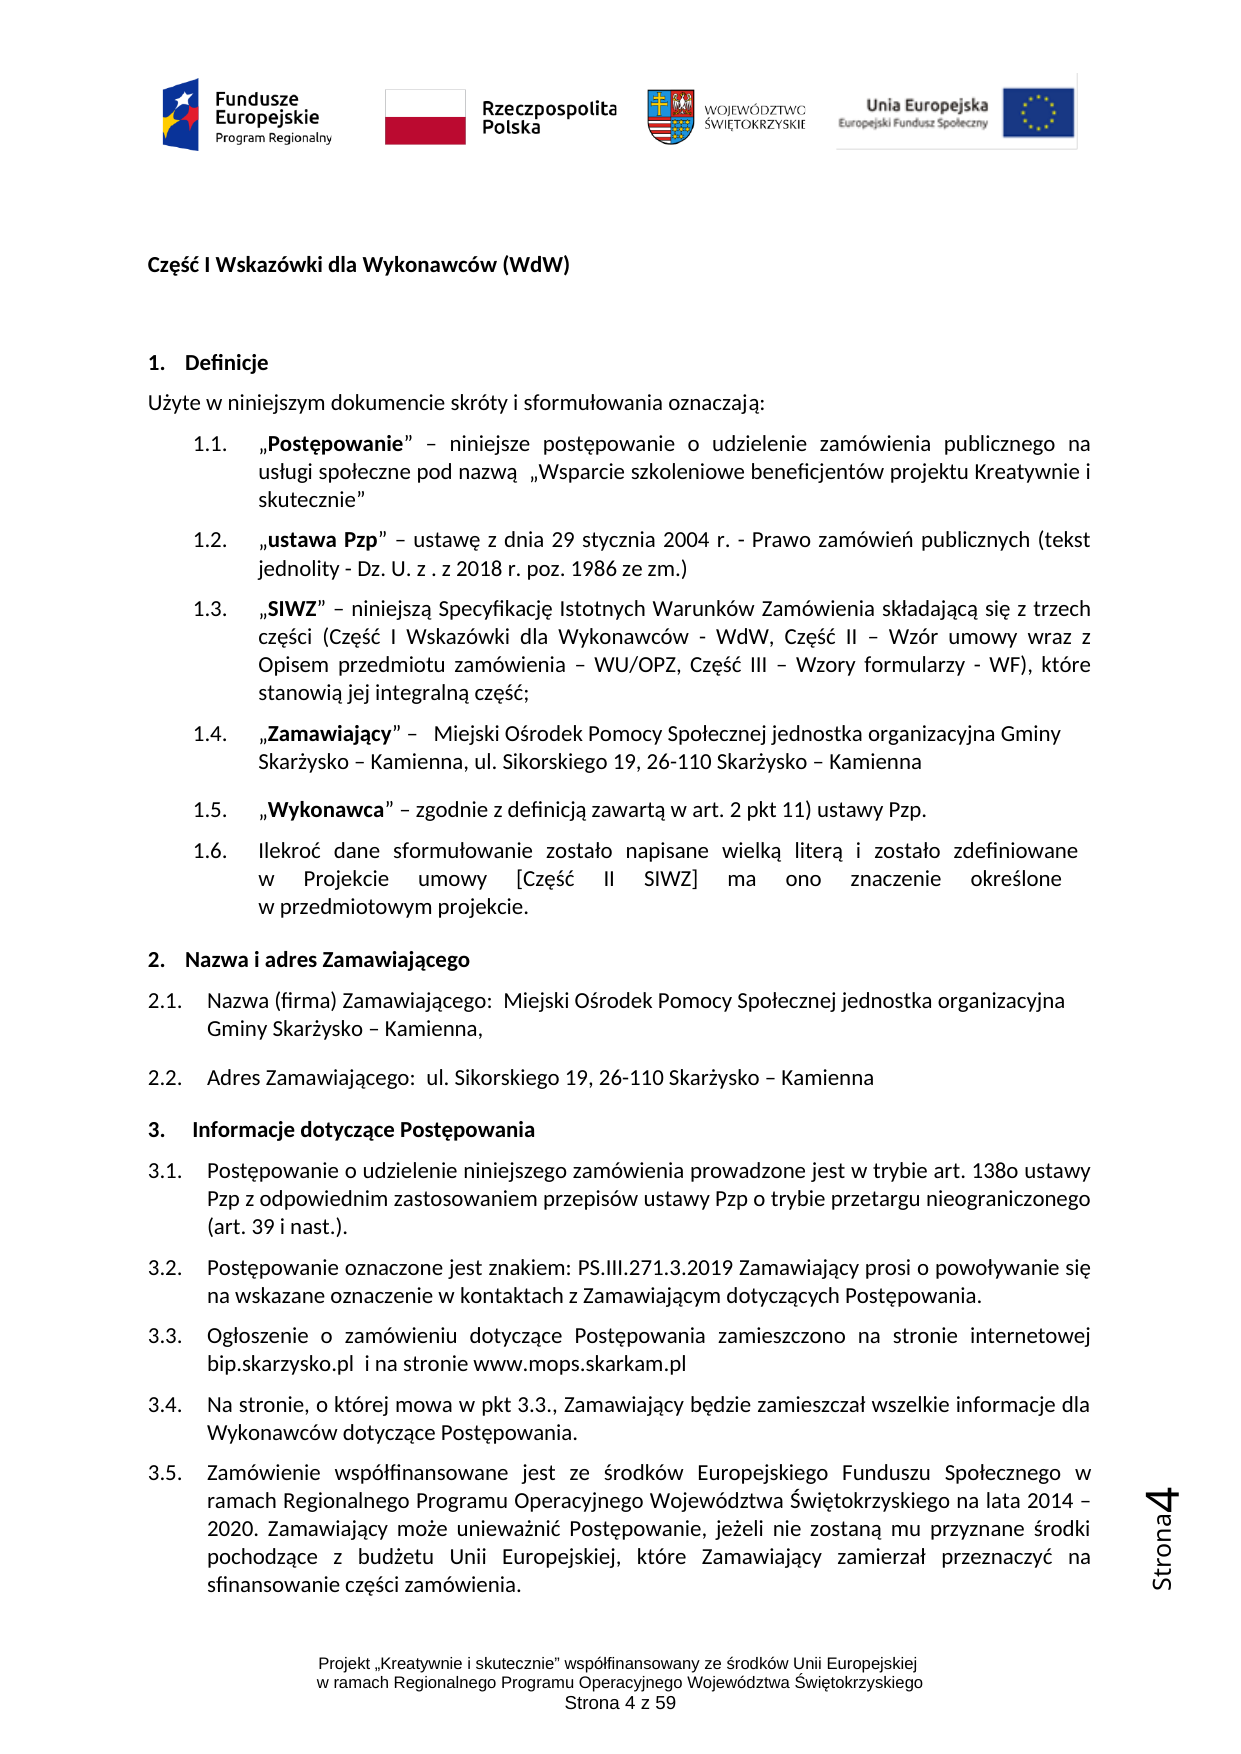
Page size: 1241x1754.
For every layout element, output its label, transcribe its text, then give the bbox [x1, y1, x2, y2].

list „Wykonawca” – zgodnie z definicją zawartą w art. 2 pkt 11) ustawy Pzp. [193, 796, 1092, 824]
list Nazwa (firma) Zamawiającego: Miejski Ośrodek Pomocy Społecznej jednostka organizacyjna Gminy Skarżysko – Kamienna, [148, 986, 1092, 1042]
list Postępowanie oznaczone jest znakiem: PS.III.271.3.2019 Zamawiający prosi o powoływanie się na wskazane oznaczenie w kontaktach z Zamawiającym dotyczących Postępowania. [148, 1253, 1092, 1309]
list „Postępowanie” – niniejsze postępowanie o udzielenie zamówienia publicznego na usługi społeczne pod nazwą „Wsparcie szkoleniowe beneficjentów projektu Kreatywnie i skutecznie” [193, 429, 1092, 513]
subtitle Informacje dotyczące Postępowania [148, 1116, 1092, 1144]
list Ilekroć dane sformułowanie zostało napisane wielką literą i zostało zdefiniowane w Projekcie umowy [Część II SIWZ] ma ono znaczenie określone w przedmiotowym projekcie. [193, 836, 1092, 920]
text Użyte w niniejszym dokumencie skróty i sformułowania oznaczają: [148, 388, 1092, 417]
list „Zamawiający” – Miejski Ośrodek Pomocy Społecznej jednostka organizacyjna Gminy Skarżysko – Kamienna, ul. Sikorskiego 19, 26-110 Skarżysko – Kamienna [193, 719, 1092, 775]
list Postępowanie o udzielenie niniejszego zamówienia prowadzone jest w trybie art. 138o ustawy Pzp z odpowiednim zastosowaniem przepisów ustawy Pzp o trybie przetargu nieograniczonego (art. 39 i nast.). [148, 1156, 1092, 1240]
list Na stronie, o której mowa w pkt 3.3., Zamawiający będzie zamieszczał wszelkie informacje dla Wykonawców dotyczące Postępowania. [148, 1390, 1092, 1446]
subtitle Definicje [148, 348, 1092, 376]
picture [647, 78, 806, 151]
list Ogłoszenie o zamówieniu dotyczące Postępowania zamieszczono na stronie internetowej bip.skarzysko.pl i na stronie www.mops.skarkam.pl [148, 1321, 1092, 1377]
list „ustawa Pzp” – ustawę z dnia 29 stycznia 2004 r. - Prawo zamówień publicznych (tekst jednolity - Dz. U. z . z 2018 r. poz. 1986 ze zm.) [193, 526, 1092, 582]
picture [162, 78, 332, 151]
subtitle Nazwa i adres Zamawiającego [148, 945, 1092, 973]
picture [836, 73, 1079, 151]
list „SIWZ” – niniejszą Specyfikację Istotnych Warunków Zamówienia składającą się z trzech części (Część I Wskazówki dla Wykonawców - WdW, Część II – Wzór umowy wraz z Opisem przedmiotu zamówienia – WU/OPZ, Część III – Wzory formularzy - WF), które stanowią jej integralną część; [193, 594, 1092, 706]
list Adres Zamawiającego: ul. Sikorskiego 19, 26-110 Skarżysko – Kamienna [148, 1063, 1092, 1091]
subtitle Część I Wskazówki dla Wykonawców (WdW) [148, 250, 1092, 278]
picture [385, 78, 617, 151]
list Zamówienie współfinansowane jest ze środków Europejskiego Funduszu Społecznego w ramach Regionalnego Programu Operacyjnego Województwa Świętokrzyskiego na lata 2014 – 2020. Zamawiający może unieważnić Postępowanie, jeżeli nie zostaną mu przyznane środki pochodzące z budżetu Unii Europejskiej, które Zamawiający zamierzał przeznaczyć na sfinansowanie części zamówienia. [148, 1458, 1092, 1598]
